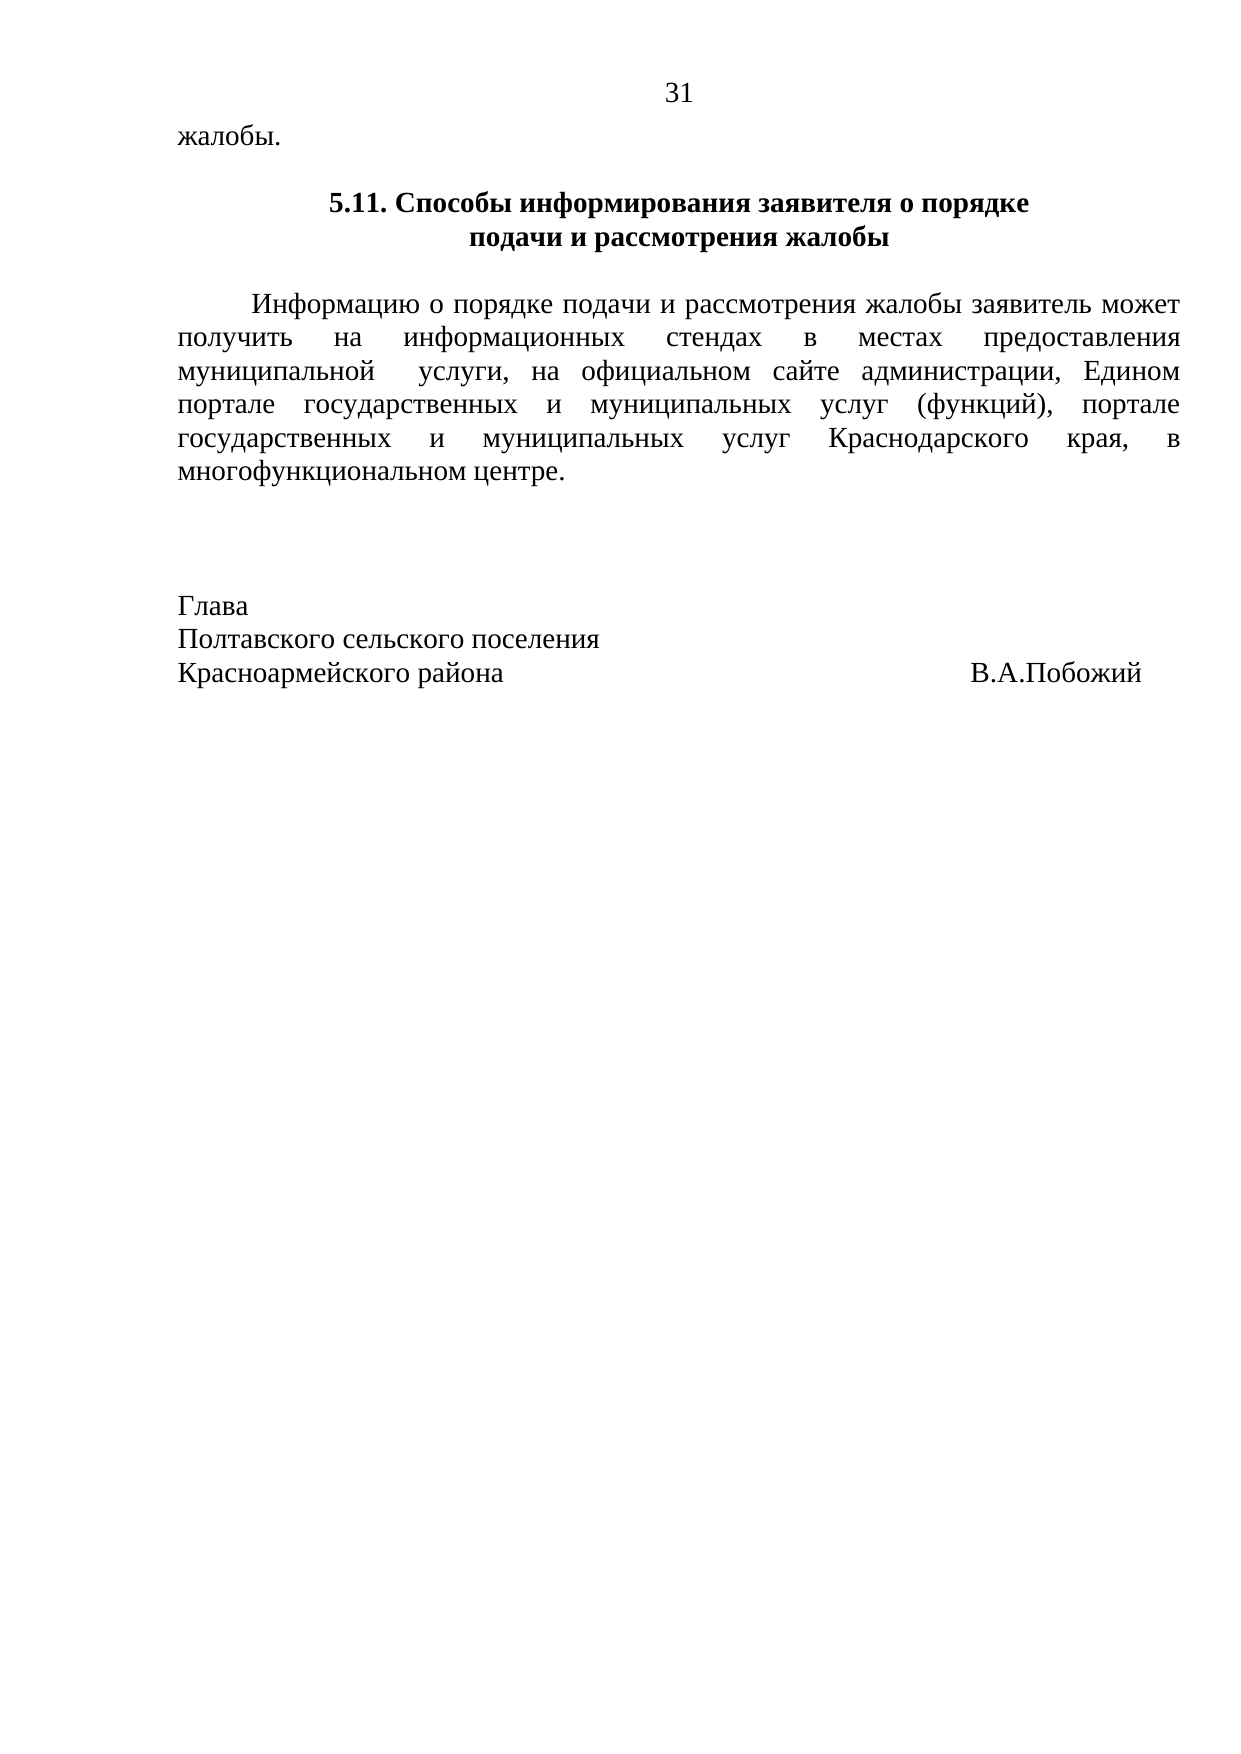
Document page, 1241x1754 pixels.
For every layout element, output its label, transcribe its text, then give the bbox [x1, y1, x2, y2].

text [177, 118, 1181, 152]
text 5.11. Способы информирования заявителя о порядке [177, 185, 1181, 219]
text подачи и рассмотрения жалобы [177, 219, 1181, 252]
text Информацию о порядке подачи и рассмотрения жалобы заявитель может получить на информационных стендах в местах предоставления муниципальной услуги, на официальном сайте администрации, Едином портале государственных и муниципальных услуг (функций), портале государственных и муниципальных услуг Краснодарского края, в многофункциональном центре. [177, 286, 1181, 487]
text Полтавского сельского поселения [177, 621, 1181, 655]
text Красноармейского района В.А.Побожий [177, 655, 1181, 688]
text Глава [177, 588, 1181, 621]
